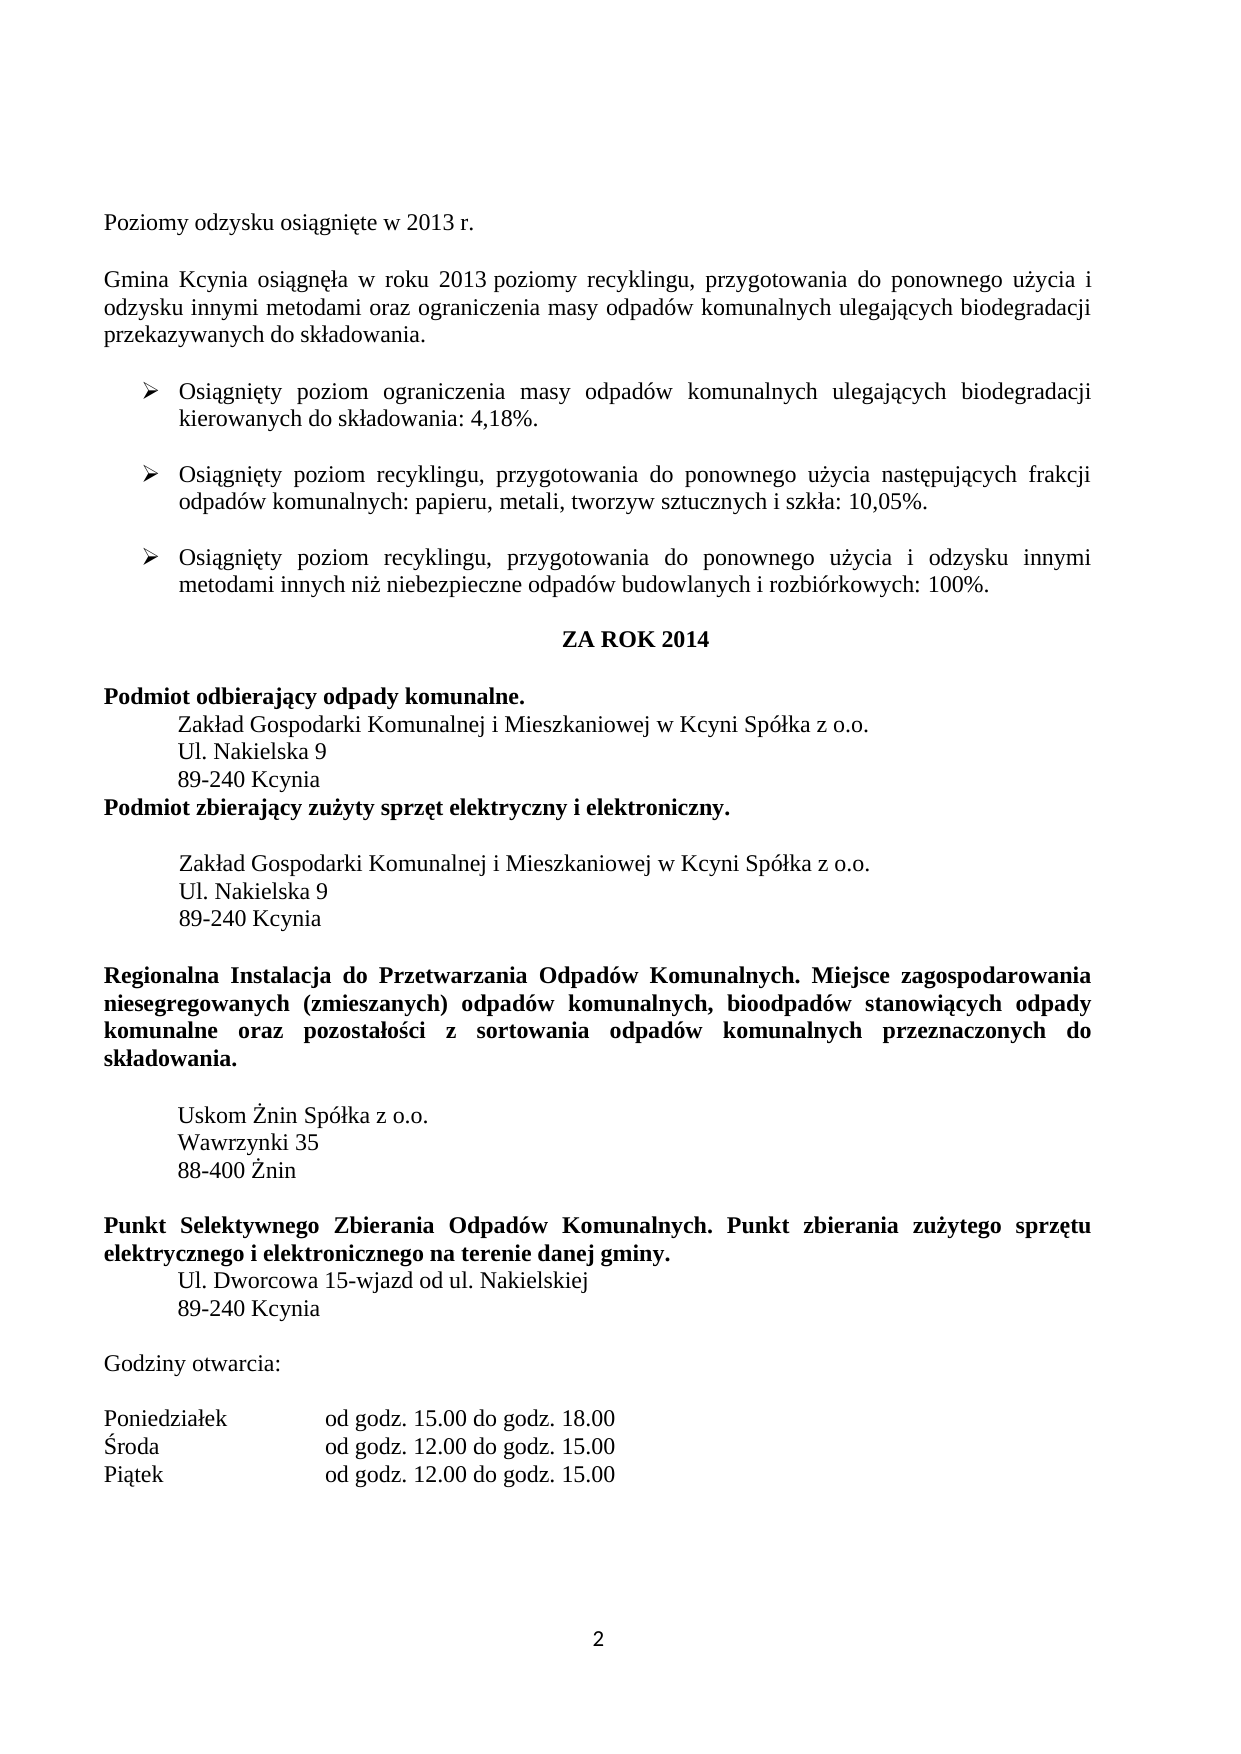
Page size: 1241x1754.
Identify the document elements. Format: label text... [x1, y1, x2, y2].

text Podmiot zbierający zużyty sprzęt elektryczny i elektroniczny. [103, 792, 1093, 820]
text 88-400 Żnin [103, 1156, 1093, 1184]
text 89-240 Kcynia [103, 765, 1093, 792]
list Ul. Nakielska 9 [178, 877, 1093, 904]
text Środa od godz. 12.00 do godz. 15.00 [103, 1432, 1093, 1460]
text Godziny otwarcia: [103, 1349, 1093, 1377]
text Uskom Żnin Spółka z o.o. [103, 1101, 1093, 1128]
text Ul. Dworcowa 15-wjazd od ul. Nakielskiej [103, 1266, 1093, 1294]
list Osiągnięty poziom recyklingu, przygotowania do ponownego użycia i odzysku innymi metodami innych niż niebezpieczne odpadów budowlanych i rozbiórkowych: 100%. [141, 542, 1093, 598]
text Punkt Selektywnego Zbierania Odpadów Komunalnych. Punkt zbierania zużytego sprzętu elektrycznego i elektronicznego na terenie danej gminy. [103, 1211, 1093, 1266]
list Osiągnięty poziom ograniczenia masy odpadów komunalnych ulegających biodegradacji kierowanych do składowania: 4,18%. [141, 377, 1093, 432]
text Regionalna Instalacja do Przetwarzania Odpadów Komunalnych. Miejsce zagospodarowania niesegregowanych (zmieszanych) odpadów komunalnych, bioodpadów stanowiących odpady komunalne oraz pozostałości z sortowania odpadów komunalnych przeznaczonych do składowania. [103, 961, 1093, 1072]
list Osiągnięty poziom recyklingu, przygotowania do ponownego użycia następujących frakcji odpadów komunalnych: papieru, metali, tworzyw sztucznych i szkła: 10,05%. [141, 460, 1093, 515]
text Podmiot odbierający odpady komunalne. [103, 682, 1093, 710]
text Ul. Nakielska 9 [103, 737, 1093, 765]
text 89-240 Kcynia [103, 1294, 1093, 1322]
text Poziomy odzysku osiągnięte w 2013 r. [103, 208, 1093, 236]
list ZA ROK 2014 [178, 625, 1093, 653]
list Zakład Gospodarki Komunalnej i Mieszkaniowej w Kcyni Spółka z o.o. [178, 849, 1093, 877]
text Poniedziałek od godz. 15.00 do godz. 18.00 [103, 1404, 1093, 1432]
text Piątek od godz. 12.00 do godz. 15.00 [103, 1460, 1093, 1487]
text Zakład Gospodarki Komunalnej i Mieszkaniowej w Kcyni Spółka z o.o. [103, 710, 1093, 737]
text Gmina Kcynia osiągnęła w roku 2013 poziomy recyklingu, przygotowania do ponownego użycia i odzysku innymi metodami oraz ograniczenia masy odpadów komunalnych ulegających biodegradacji przekazywanych do składowania. [103, 265, 1093, 348]
list 89-240 Kcynia [178, 904, 1093, 932]
text Wawrzynki 35 [103, 1128, 1093, 1156]
